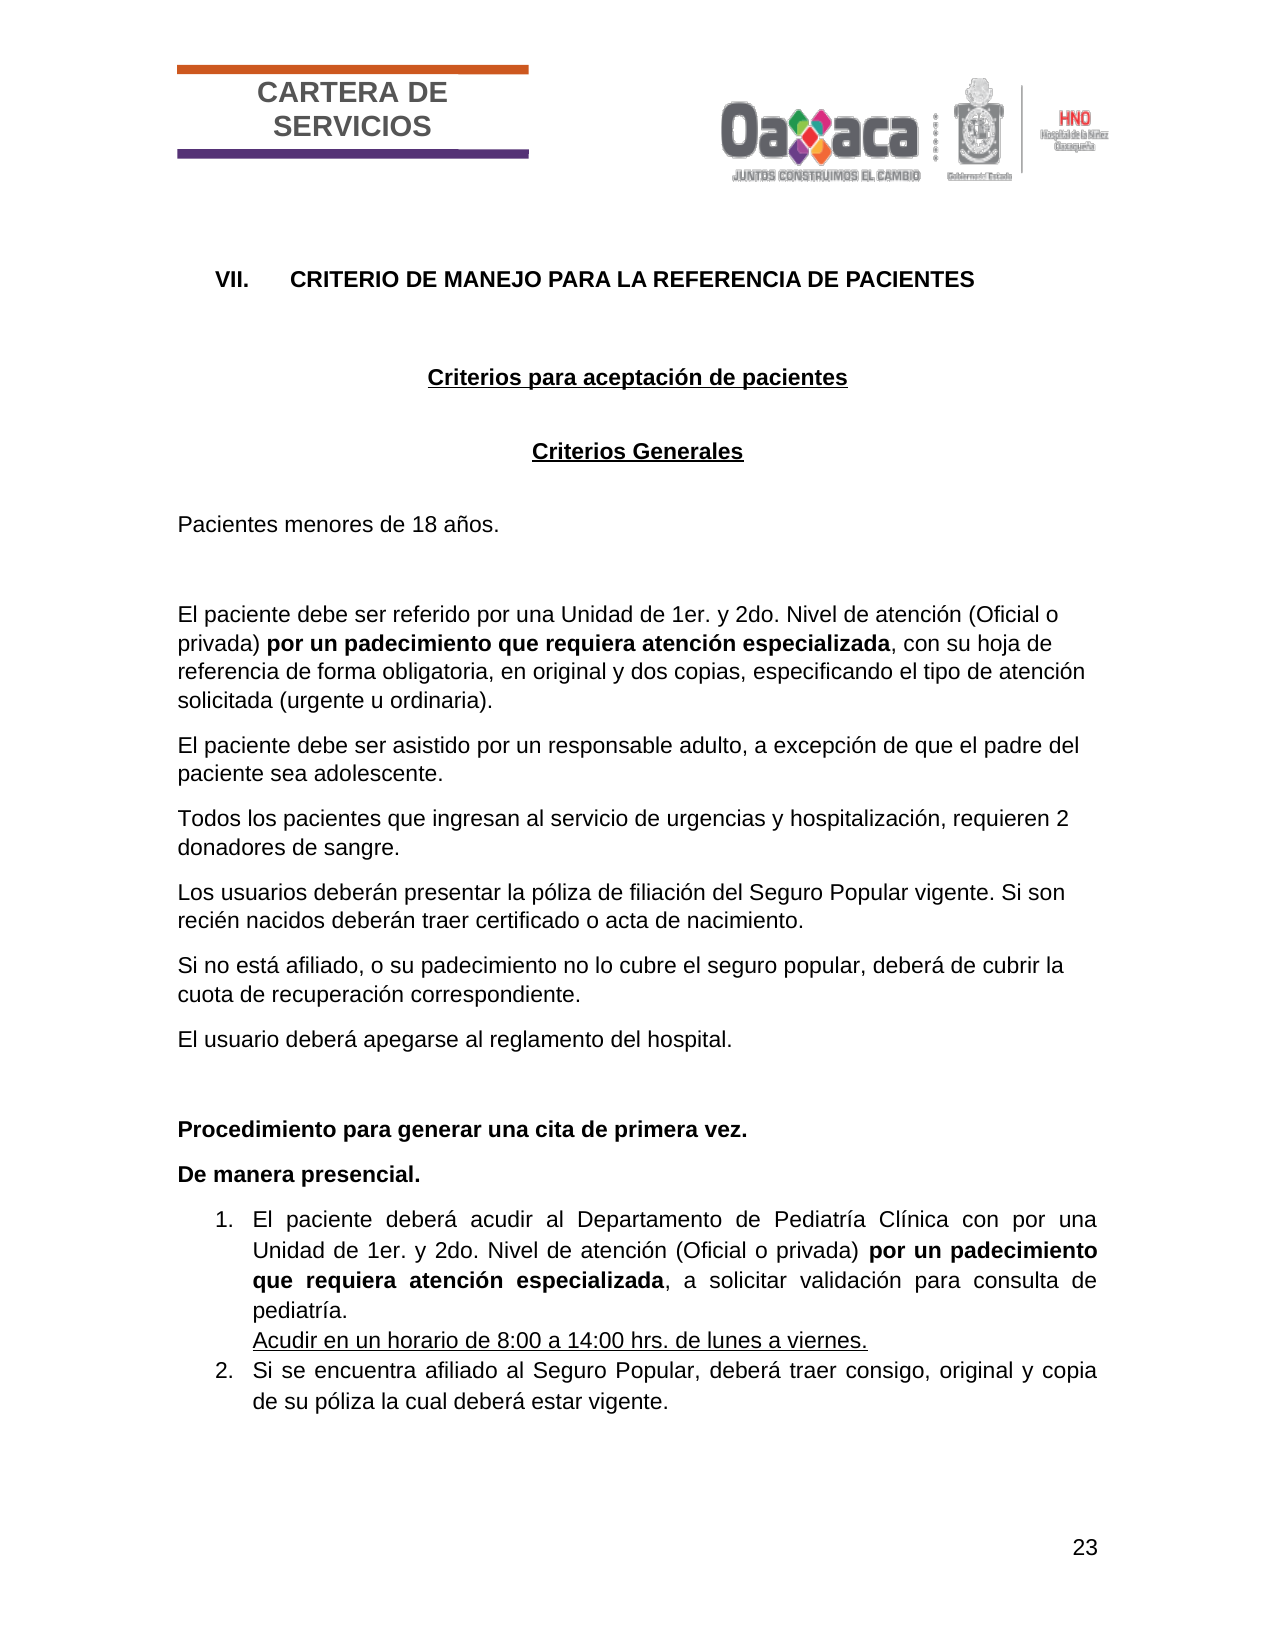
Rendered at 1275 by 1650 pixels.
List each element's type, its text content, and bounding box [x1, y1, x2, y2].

list Acudir en un horario de 8:00 a 14:00 hrs. de lunes a viernes. [252, 1327, 1098, 1353]
text El usuario deberá apegarse al reglamento del hospital. [177, 1026, 1098, 1052]
text Los usuarios deberán presentar la póliza de filiación del Seguro Popular vigente. Si son recién nacidos deberán traer certificado o acta de nacimiento. [177, 879, 1098, 934]
text Criterios para aceptación de pacientes [177, 364, 1098, 390]
text Criterios Generales [177, 438, 1098, 464]
text De manera presencial. [177, 1161, 1098, 1188]
list El paciente deberá acudir al Departamento de Pediatría Clínica con por una Unidad de 1er. y 2do. Nivel de atención (Oficial o privada) por un padecimiento que requiera atención especializada, a solicitar validación para consulta de pediatría. [215, 1206, 1098, 1323]
text Pacientes menores de 18 años. [177, 511, 1098, 537]
picture [721, 78, 1109, 182]
text Todos los pacientes que ingresan al servicio de urgencias y hospitalización, requieren 2 donadores de sangre. [177, 805, 1098, 860]
text El paciente debe ser referido por una Unidad de 1er. y 2do. Nivel de atención (Oficial o privada) por un padecimiento que requiera atención especializada, con su hoja de referencia de forma obligatoria, en original y dos copias, especificando el tipo de atención solicitada (urgente u ordinaria). [177, 601, 1098, 713]
text Procedimiento para generar una cita de primera vez. [177, 1116, 1098, 1142]
text El paciente debe ser asistido por un responsable adulto, a excepción de que el padre del paciente sea adolescente. [177, 732, 1098, 787]
list Si se encuentra afiliado al Seguro Popular, deberá traer consigo, original y copia de su póliza la cual deberá estar vigente. [215, 1357, 1098, 1414]
text Si no está afiliado, o su padecimiento no lo cubre el seguro popular, deberá de cubrir la cuota de recuperación correspondiente. [177, 952, 1098, 1007]
subtitle CRITERIO DE MANEJO PARA LA REFERENCIA DE PACIENTES [215, 266, 1098, 292]
